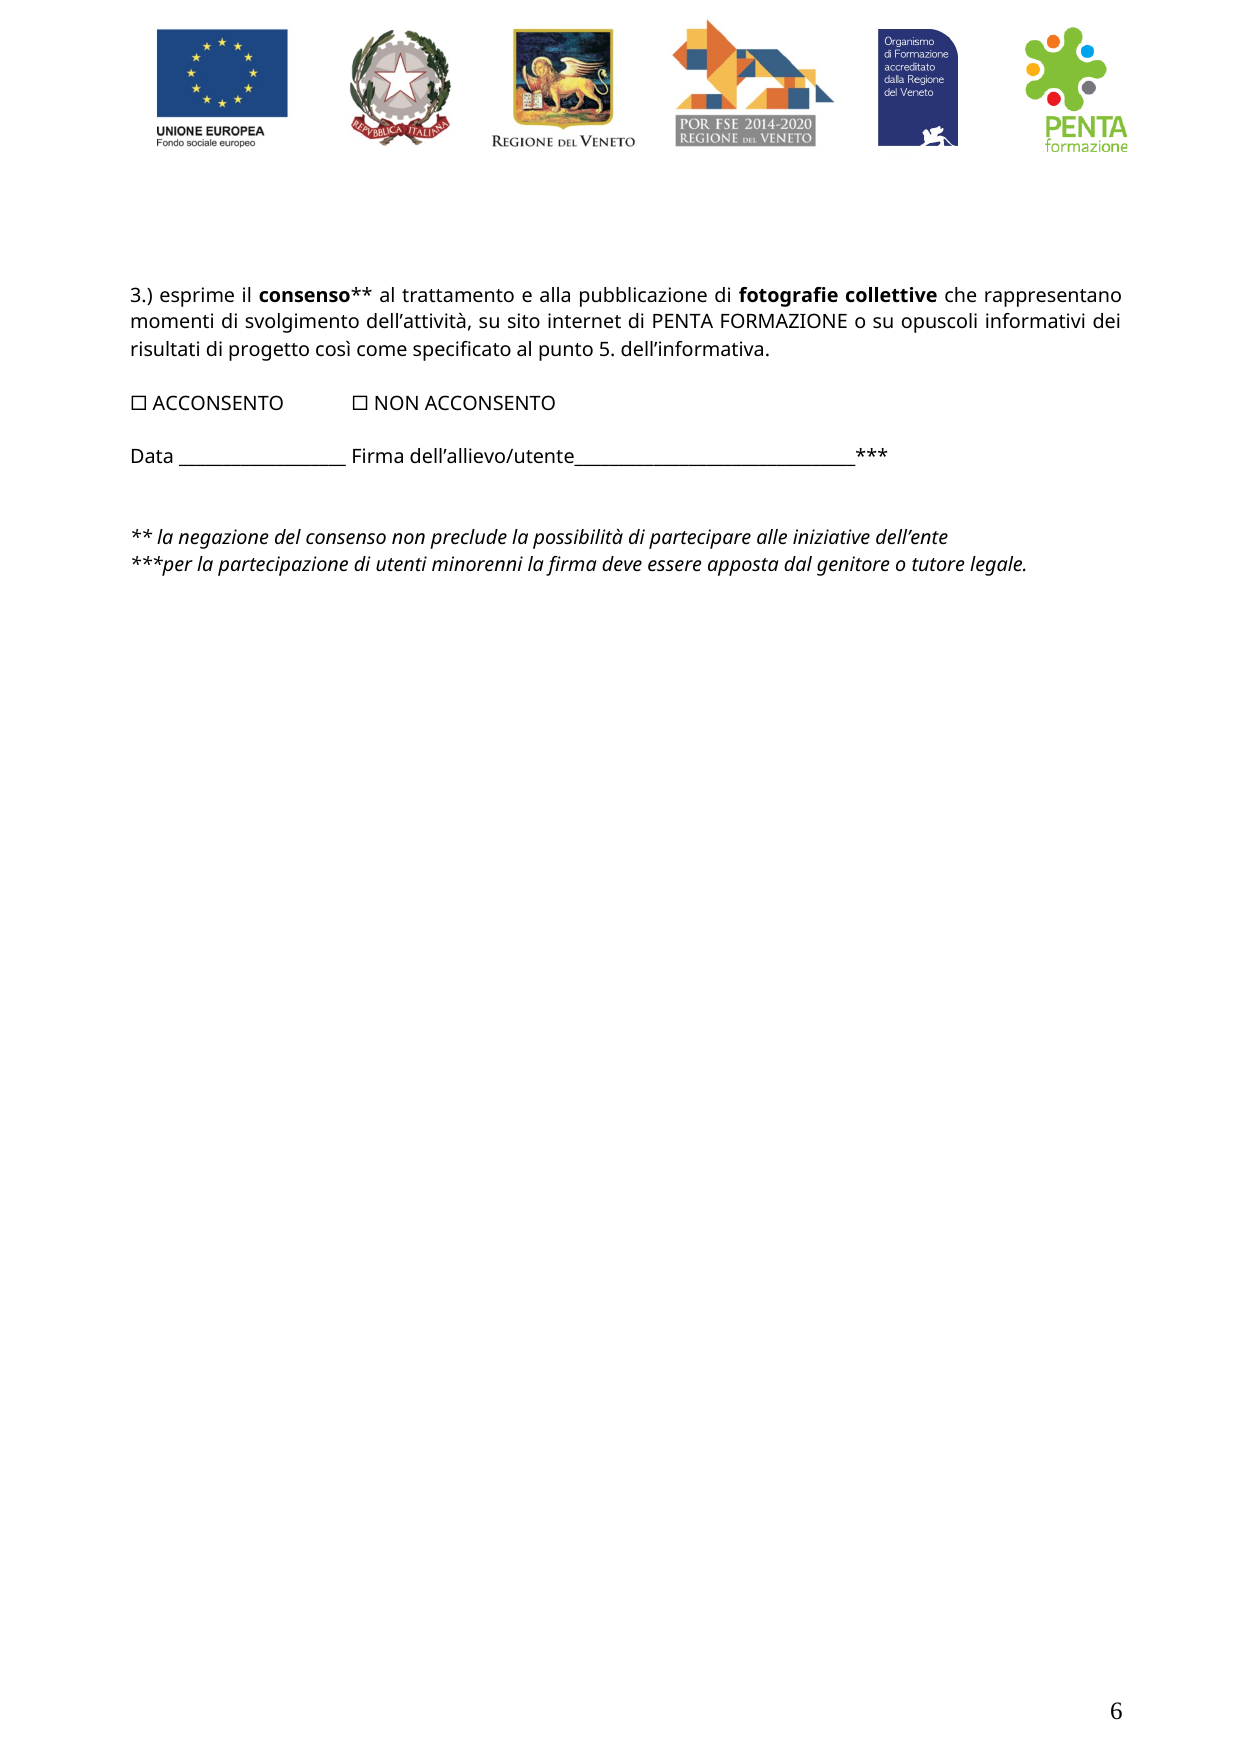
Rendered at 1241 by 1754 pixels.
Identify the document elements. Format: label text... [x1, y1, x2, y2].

text 3.) esprime il consenso** al trattamento e alla pubblicazione di fotografie collettive che rappresentano momenti di svolgimento dell’attività, su sito internet di PENTA FORMAZIONE o su opuscoli informativi dei risultati di progetto così come specificato al punto 5. dell’informativa. [130, 281, 1122, 362]
picture [1024, 27, 1128, 152]
text ** la negazione del consenso non preclude la possibilità di partecipare alle iniziative dell’ente [130, 524, 1122, 551]
text ACCONSENTO NON ACCONSENTO [130, 389, 1122, 416]
text Data ___________________ Firma dell’allievo/utente________________________________*** [130, 443, 1122, 470]
picture [129, 0, 981, 183]
text ***per la partecipazione di utenti minorenni la firma deve essere apposta dal genitore o tutore legale. [130, 551, 1122, 578]
